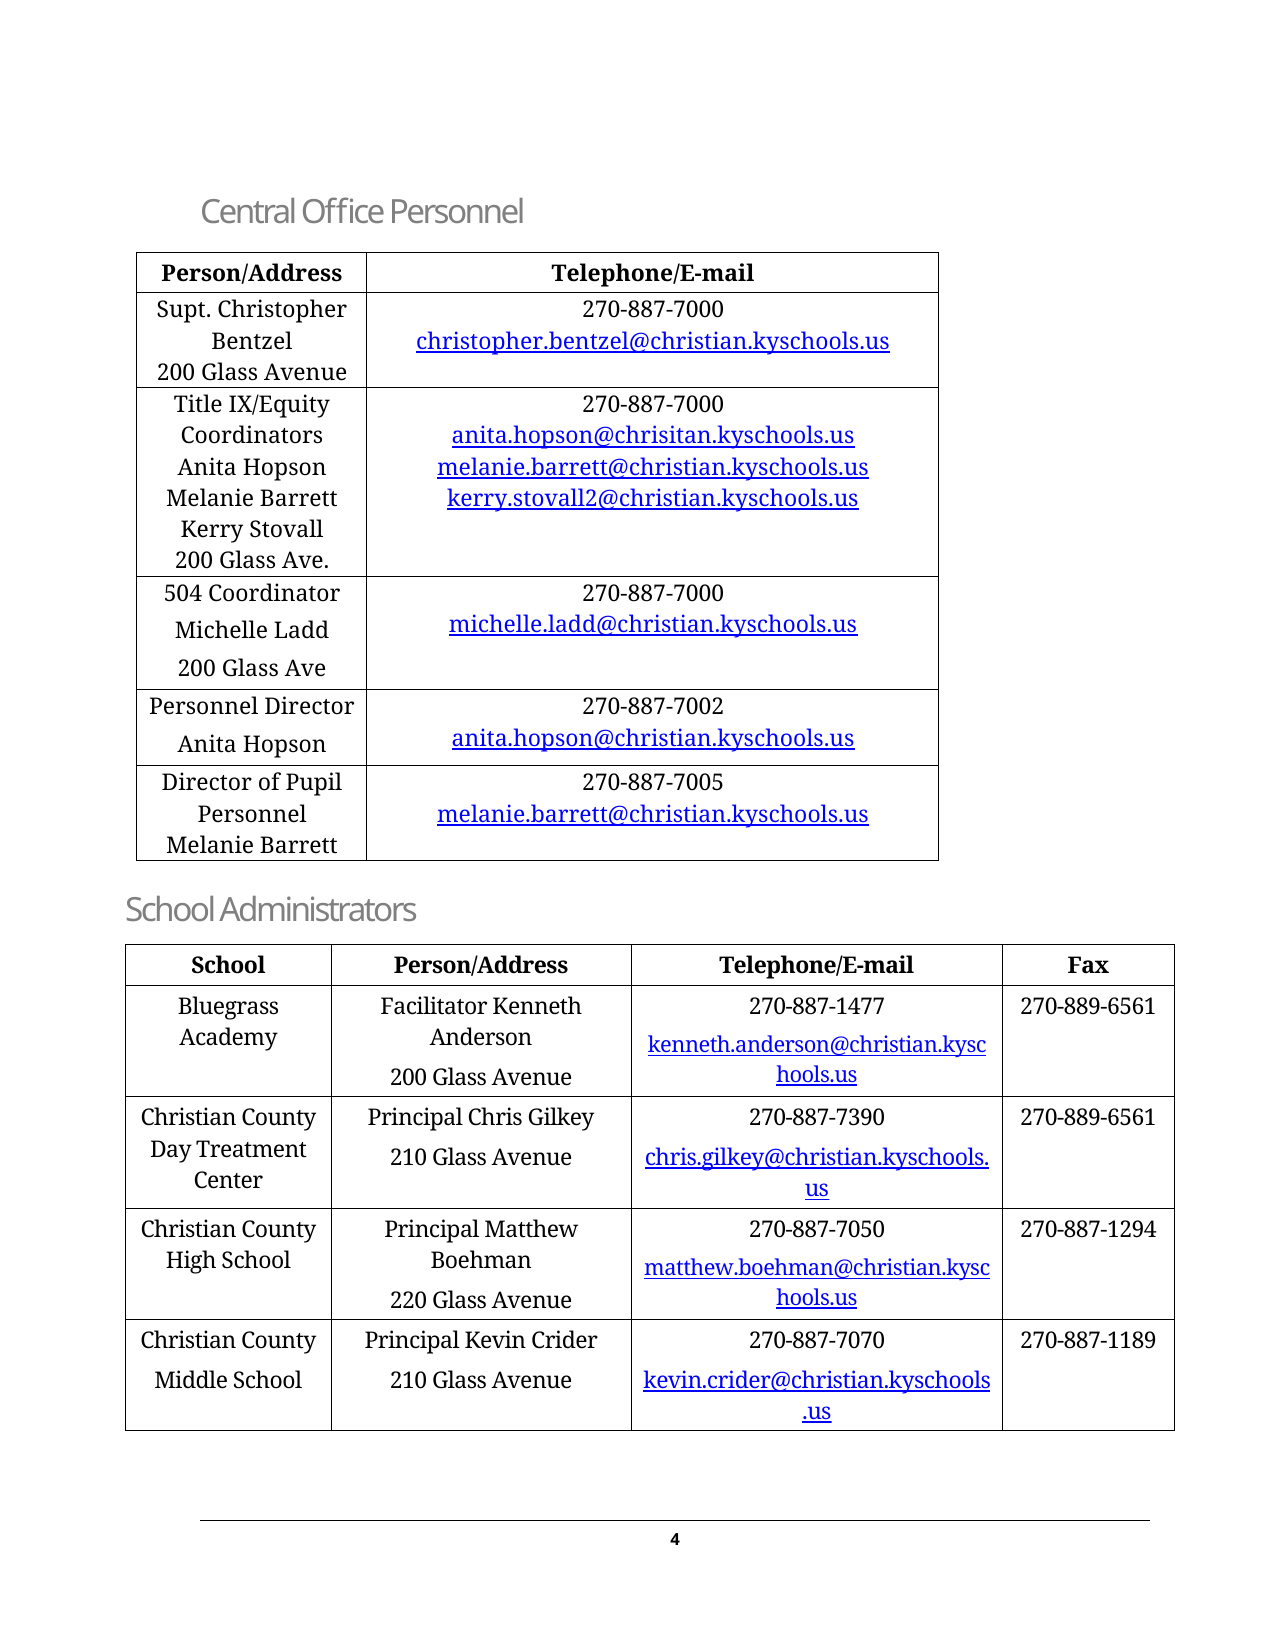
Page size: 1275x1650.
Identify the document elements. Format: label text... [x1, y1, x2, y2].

table_cell 270-887-1294 [1003, 1209, 1174, 1319]
table_cell Christian County Middle School [126, 1320, 331, 1430]
table_cell Christian County High School [126, 1209, 331, 1319]
subtitle School Administrators [125, 886, 1150, 931]
table_header Telephone/E-mail [632, 945, 1002, 984]
table_header Fax [1003, 945, 1174, 984]
table_cell 270-887-7000 michelle.ladd@christian.kyschools.us [367, 577, 938, 689]
table_cell Personnel Director Anita Hopson [137, 690, 366, 765]
table_cell 270-887-7070 kevin.crider@christian.kyschools.us [632, 1320, 1002, 1430]
table_cell Christian County Day Treatment Center [126, 1097, 331, 1207]
subtitle Central Office Personnel [200, 187, 1150, 233]
table_cell Title IX/Equity Coordinators Anita Hopson Melanie Barrett Kerry Stovall 200 Glass Ave. [137, 388, 366, 576]
table_cell Facilitator Kenneth Anderson 200 Glass Avenue [332, 986, 631, 1096]
table_cell 270-887-1477 kenneth.anderson@christian.kyschools.us [632, 986, 1002, 1096]
table_cell 270-887-1189 [1003, 1320, 1174, 1430]
table_cell Supt. Christopher Bentzel 200 Glass Avenue [137, 293, 366, 387]
table_cell 270-887-7390 chris.gilkey@christian.kyschools.us [632, 1097, 1002, 1207]
table_cell Bluegrass Academy [126, 986, 331, 1096]
table_cell 270-887-7002 anita.hopson@christian.kyschools.us [367, 690, 938, 765]
table_cell 270-887-7000 anita.hopson@chrisitan.kyschools.us melanie.barrett@christian.kyschools.us kerry.stovall2@christian.kyschools.us [367, 388, 938, 576]
table_cell Principal Matthew Boehman 220 Glass Avenue [332, 1209, 631, 1319]
table_cell 270-887-7000 christopher.bentzel@christian.kyschools.us [367, 293, 938, 387]
table_cell 270-887-7050 matthew.boehman@christian.kyschools.us [632, 1209, 1002, 1319]
table_header Person/Address [332, 945, 631, 984]
table_header Person/Address [137, 253, 366, 292]
table_header School [126, 945, 331, 984]
table_cell 270-887-7005 melanie.barrett@christian.kyschools.us [367, 766, 938, 860]
table_cell Principal Chris Gilkey 210 Glass Avenue [332, 1097, 631, 1207]
table_cell Director of Pupil Personnel Melanie Barrett [137, 766, 366, 860]
table_header Telephone/E-mail [367, 253, 938, 292]
table_cell 270-889-6561 [1003, 1097, 1174, 1207]
table_cell 504 Coordinator Michelle Ladd 200 Glass Ave [137, 577, 366, 689]
table_cell 270-889-6561 [1003, 986, 1174, 1096]
table_cell Principal Kevin Crider 210 Glass Avenue [332, 1320, 631, 1430]
